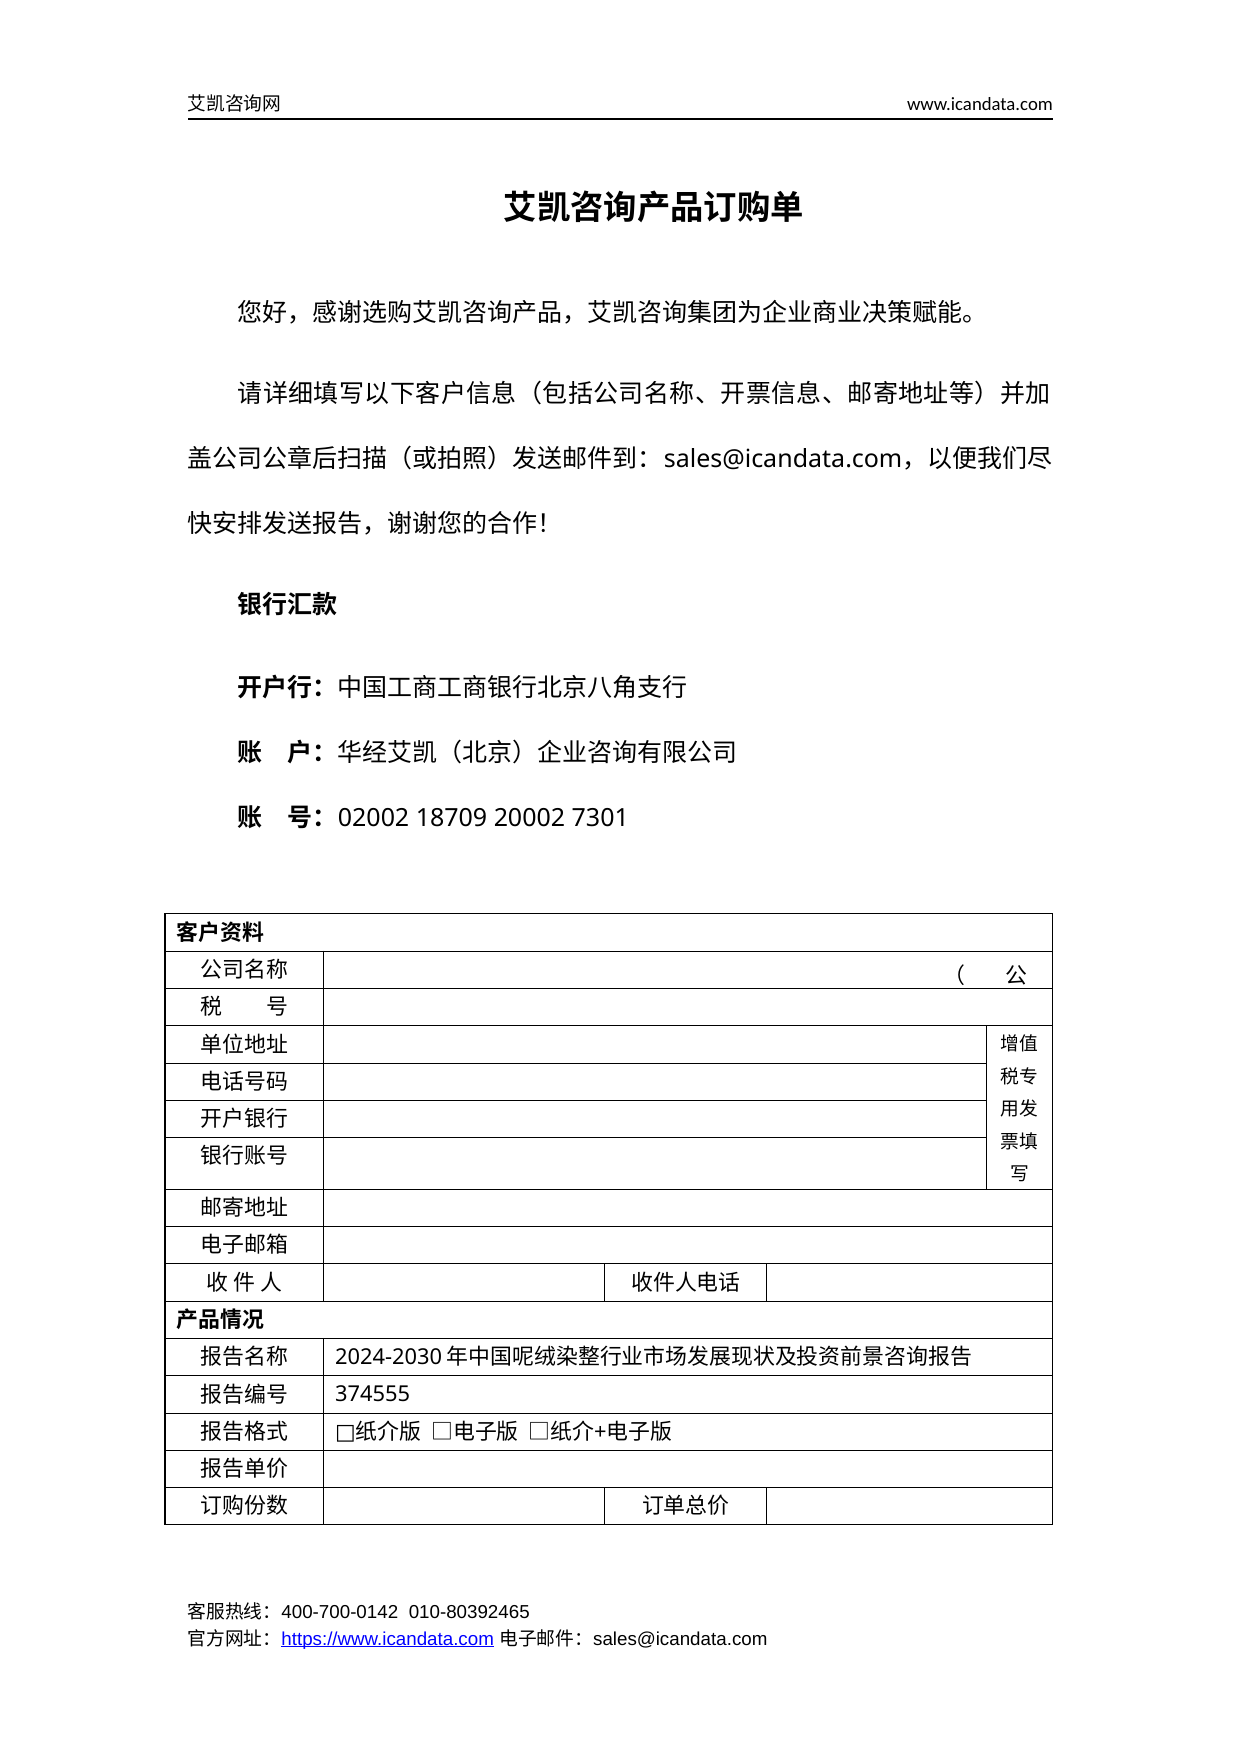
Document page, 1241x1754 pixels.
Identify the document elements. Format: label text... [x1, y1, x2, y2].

table_cell [767, 1488, 1052, 1524]
table_header 客户资料 [166, 914, 1052, 951]
table_cell [324, 952, 1052, 988]
table_cell 订单总价 [605, 1488, 766, 1524]
table_cell 电子邮箱 [166, 1227, 323, 1263]
text 艾凯咨询产品订购单 [187, 172, 1053, 237]
table_cell 邮寄地址 [166, 1190, 323, 1226]
table_cell 单位地址 [166, 1026, 323, 1062]
text 账 户：华经艾凯（北京）企业咨询有限公司 [187, 718, 1053, 783]
text 您好，感谢选购艾凯咨询产品，艾凯咨询集团为企业商业决策赋能。 [187, 278, 1053, 343]
table_cell [324, 1101, 986, 1137]
table_cell 报告单价 [166, 1451, 323, 1487]
table_cell [324, 1138, 986, 1189]
table_cell [324, 1227, 1052, 1263]
table_cell [324, 1190, 1052, 1226]
table_cell 电话号码 [166, 1064, 323, 1100]
table_cell 订购份数 [166, 1488, 323, 1524]
table_cell 收件人电话 [605, 1264, 766, 1301]
table_cell 报告名称 [166, 1339, 323, 1375]
table_cell [324, 1451, 1052, 1487]
table_cell 产品情况 [166, 1302, 1052, 1338]
table_cell 报告格式 [166, 1414, 323, 1450]
table_cell 374555 [324, 1376, 1052, 1412]
table_cell 收 件 人 [166, 1264, 323, 1301]
table_cell 报告编号 [166, 1376, 323, 1412]
table_cell 公司名称 [166, 952, 323, 988]
table_cell 税 号 [166, 989, 323, 1025]
table_cell 增值税专用发票填写 [987, 1026, 1052, 1189]
text 请详细填写以下客户信息（包括公司名称、开票信息、邮寄地址等）并加盖公司公章后扫描（或拍照）发送邮件到：sales@icandata.com，以便我们尽快安排发送报告，谢谢您的合作！ [187, 359, 1053, 554]
text 银行汇款 [187, 570, 1053, 635]
table_cell [324, 1264, 604, 1301]
text 账 号：02002 18709 20002 7301 [187, 783, 1053, 848]
table_cell [324, 989, 1052, 1025]
table_cell [324, 1064, 986, 1100]
table_cell 开户银行 [166, 1101, 323, 1137]
table_cell 银行账号 [166, 1138, 323, 1189]
table_cell [324, 1026, 986, 1062]
table_cell 2024-2030年中国呢绒染整行业市场发展现状及投资前景咨询报告 [324, 1339, 1052, 1375]
table_cell [767, 1264, 1052, 1301]
text 开户行：中国工商工商银行北京八角支行 [187, 653, 1053, 718]
table_cell □纸介版 □电子版 □纸介+电子版 [324, 1414, 1052, 1450]
table_cell [324, 1488, 604, 1524]
